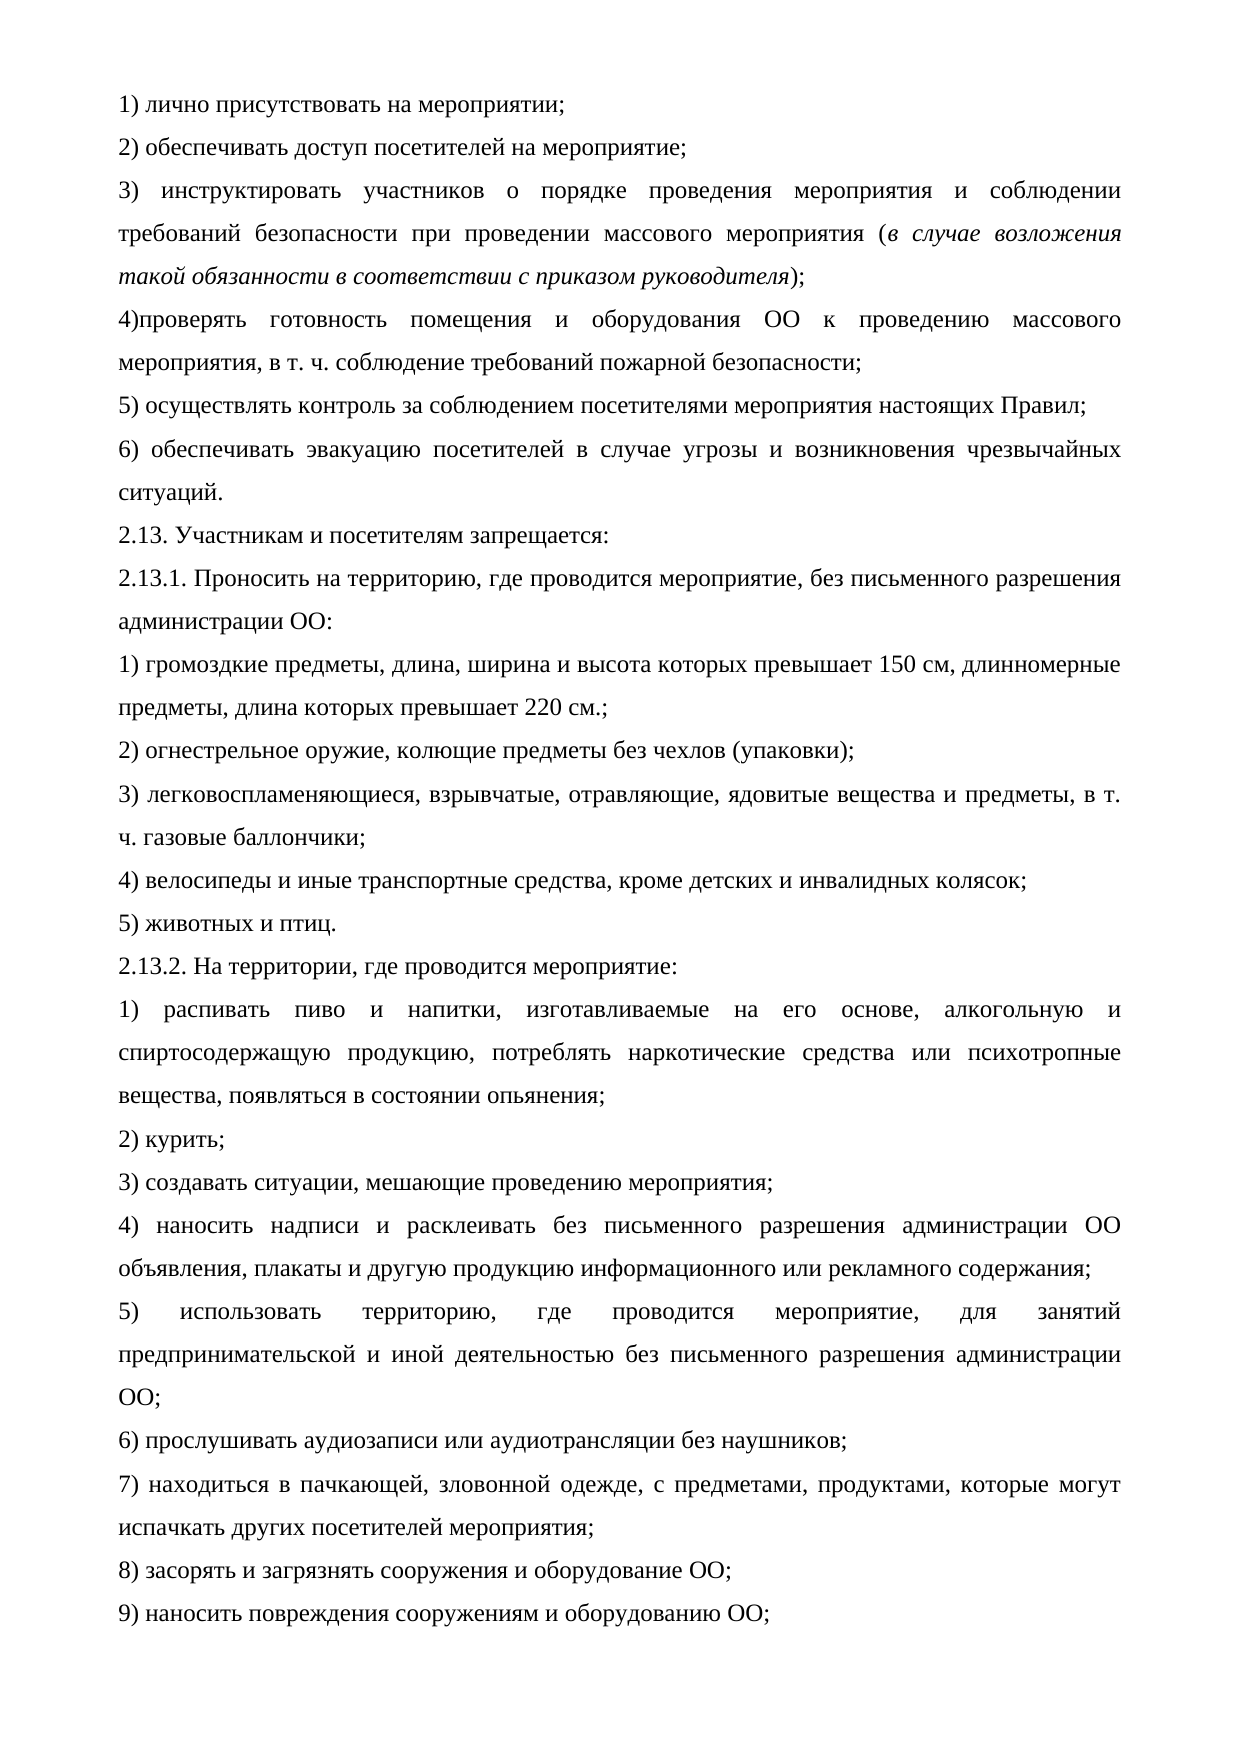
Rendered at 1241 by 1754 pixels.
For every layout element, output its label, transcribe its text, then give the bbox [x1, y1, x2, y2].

text 5) животных и птиц. [118, 908, 1122, 937]
text 3) создавать ситуации, мешающие проведению мероприятия; [118, 1167, 1122, 1196]
text 2) огнестрельное оружие, колющие предметы без чехлов (упаковки); [118, 736, 1122, 764]
text 2.13.2. На территории, где проводится мероприятие: [118, 951, 1122, 980]
text 4) наносить надписи и расклеивать без письменного разрешения администрации ОО объявления, плакаты и другую продукцию информационного или рекламного содержания; [118, 1210, 1122, 1282]
text 4)проверять готовность помещения и оборудования ОО к проведению массового мероприятия, в т. ч. соблюдение требований пожарной безопасности; [118, 304, 1122, 376]
text 5) использовать территорию, где проводится мероприятие, для занятий предпринимательской и иной деятельностью без письменного разрешения администрации ОО; [118, 1296, 1122, 1411]
text 2) курить; [118, 1124, 1122, 1152]
text 8) засорять и загрязнять сооружения и оборудование ОО; [118, 1555, 1122, 1584]
text 9) наносить повреждения сооружениям и оборудованию ОО; [118, 1598, 1122, 1627]
text 3) инструктировать участников о порядке проведения мероприятия и соблюдении требований безопасности при проведении массового мероприятия (в случае возложения такой обязанности в соответствии с приказом руководителя); [118, 175, 1122, 290]
text 2) обеспечивать доступ посетителей на мероприятие; [118, 132, 1122, 161]
text 6) прослушивать аудиозаписи или аудиотрансляции без наушников; [118, 1426, 1122, 1454]
text 2.13. Участникам и посетителям запрещается: [118, 520, 1122, 549]
text 1) распивать пиво и напитки, изготавливаемые на его основе, алкогольную и спиртосодержащую продукцию, потреблять наркотические средства или психотропные вещества, появляться в состоянии опьянения; [118, 994, 1122, 1109]
text 4) велосипеды и иные транспортные средства, кроме детских и инвалидных колясок; [118, 865, 1122, 894]
text 5) осуществлять контроль за соблюдением посетителями мероприятия настоящих Правил; [118, 391, 1122, 419]
text 2.13.1. Проносить на территорию, где проводится мероприятие, без письменного разрешения администрации ОО: [118, 563, 1122, 635]
text 1) громоздкие предметы, длина, ширина и высота которых превышает 150 см, длинномерные предметы, длина которых превышает 220 см.; [118, 649, 1122, 721]
text 7) находиться в пачкающей, зловонной одежде, с предметами, продуктами, которые могут испачкать других посетителей мероприятия; [118, 1469, 1122, 1541]
text 3) легковоспламеняющиеся, взрывчатые, отравляющие, ядовитые вещества и предметы, в т. ч. газовые баллончики; [118, 779, 1122, 851]
text 6) обеспечивать эвакуацию посетителей в случае угрозы и возникновения чрезвычайных ситуаций. [118, 434, 1122, 506]
text 1) лично присутствовать на мероприятии; [118, 89, 1122, 117]
